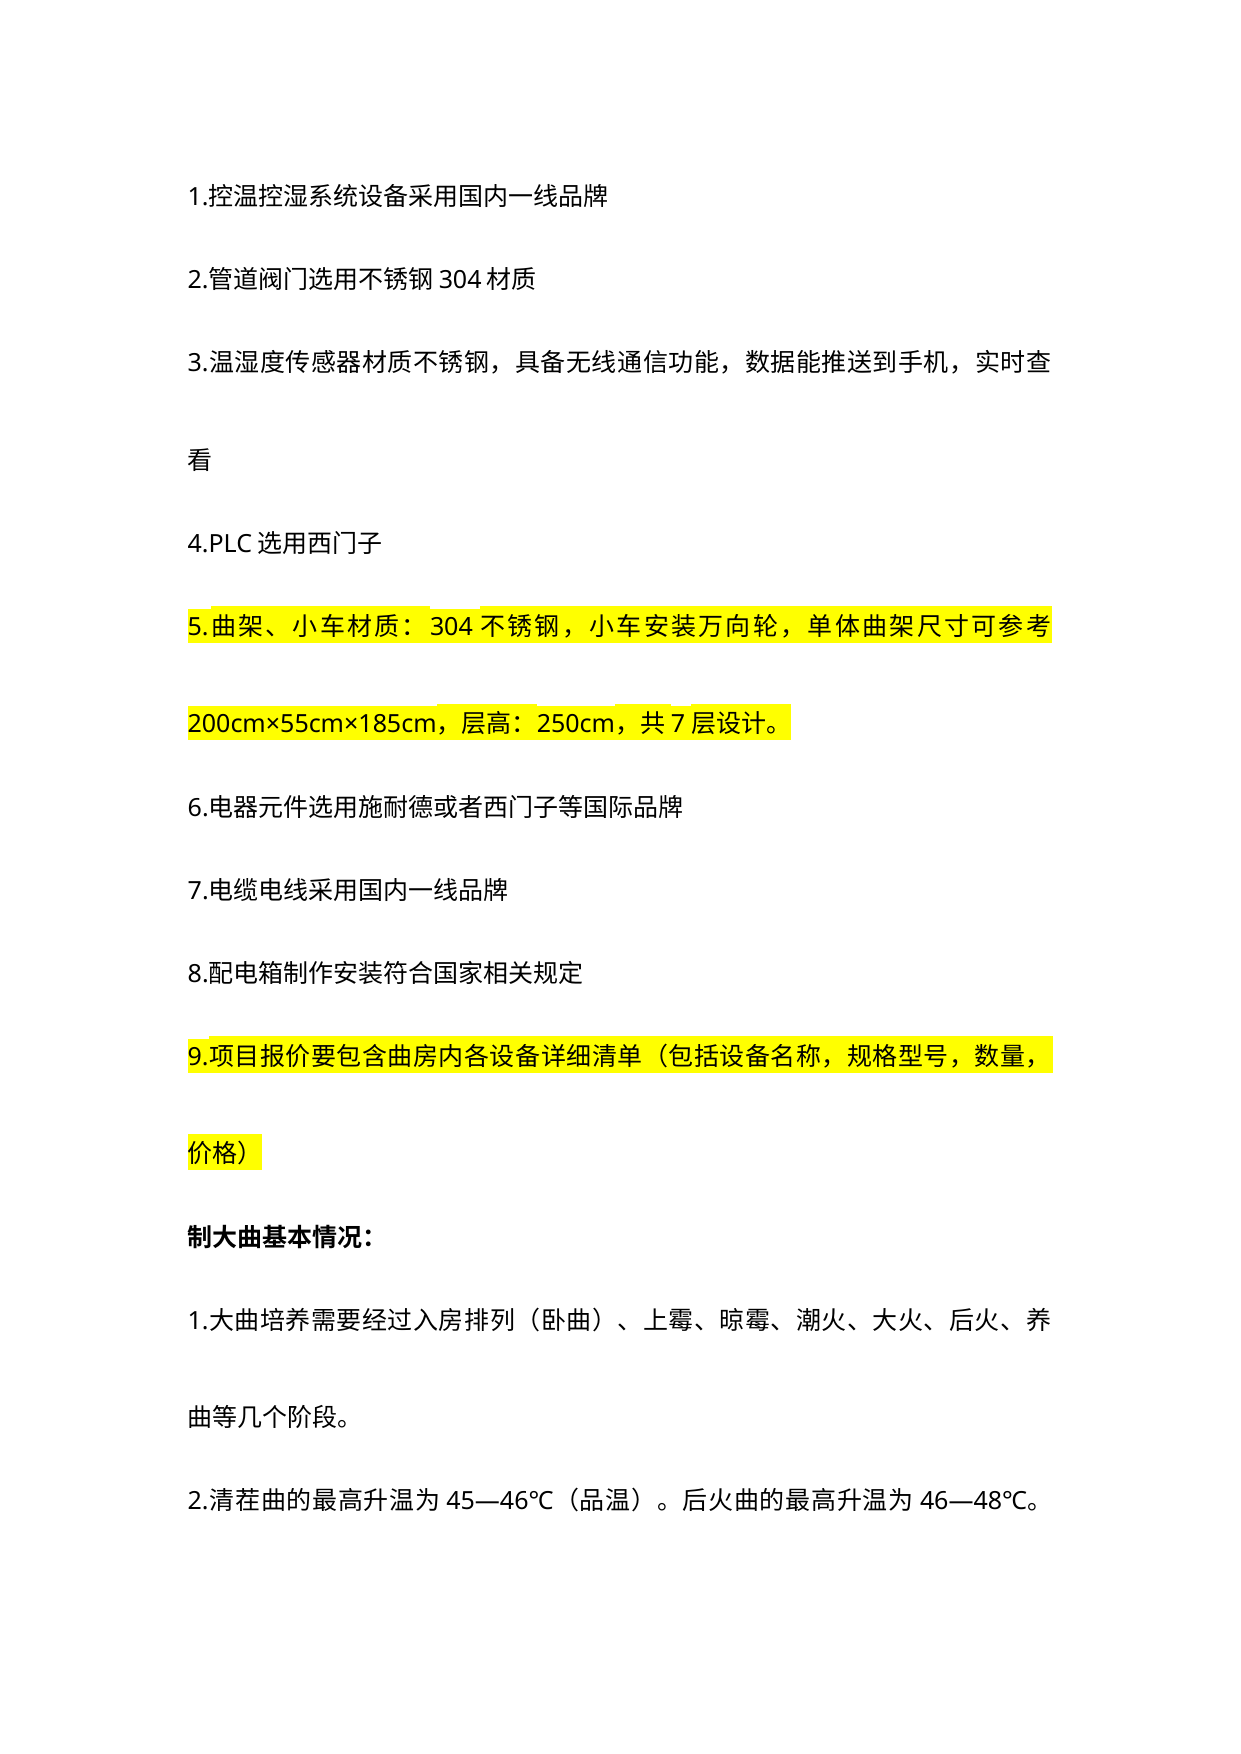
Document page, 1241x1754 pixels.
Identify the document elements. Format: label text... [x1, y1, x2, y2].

list 制大曲基本情况： [187, 1203, 1053, 1268]
list 8.配电箱制作安装符合国家相关规定 [187, 939, 1053, 1004]
list 6.电器元件选用施耐德或者西门子等国际品牌 [187, 773, 1053, 838]
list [187, 1466, 1053, 1531]
list 2.管道阀门选用不锈钢304材质 [187, 245, 1053, 310]
list 1.控温控湿系统设备采用国内一线品牌 [187, 162, 1053, 227]
list 3.温湿度传感器材质不锈钢，具备无线通信功能，数据能推送到手机，实时查看 [187, 328, 1053, 491]
list 4.PLC选用西门子 [187, 509, 1053, 574]
list 5.曲架、小车材质：304不锈钢，小车安装万向轮，单体曲架尺寸可参考200cm×55cm×185cm，层高：250cm，共 7 层设计。 [187, 592, 1053, 754]
list 9.项目报价要包含曲房内各设备详细清单（包括设备名称，规格型号，数量，价格） [187, 1022, 1053, 1184]
list 1.大曲培养需要经过入房排列（卧曲）、上霉、晾霉、潮火、大火、后火、养曲等几个阶段。 [187, 1286, 1053, 1448]
list 7.电缆电线采用国内一线品牌 [187, 856, 1053, 921]
